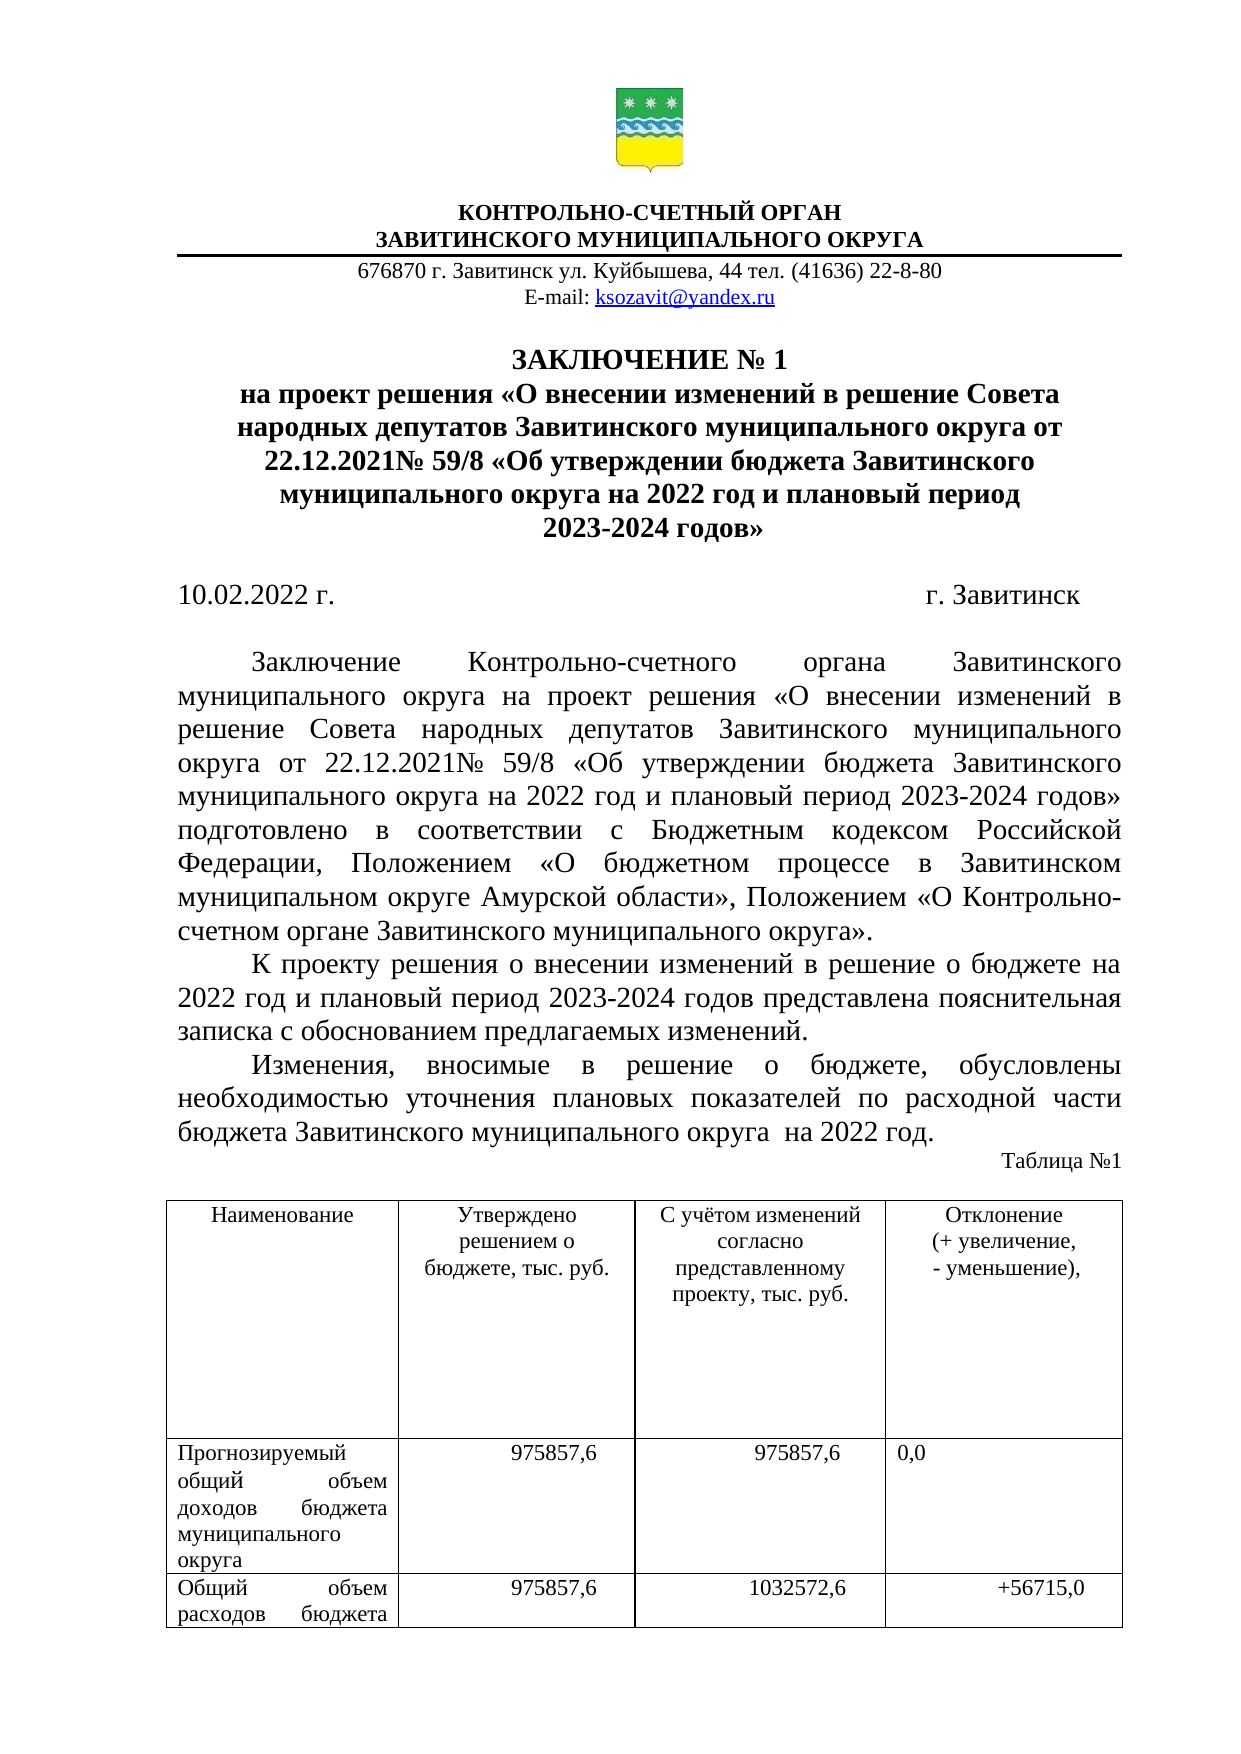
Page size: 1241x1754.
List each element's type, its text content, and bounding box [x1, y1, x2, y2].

text Изменения, вносимые в решение о бюджете, обусловлены необходимостью уточнения плановых показателей по расходной части бюджета Завитинского муниципального округа на 2022 год. [177, 1047, 1122, 1147]
text Таблица №1 [177, 1147, 1122, 1174]
table_cell +56715,0 [886, 1574, 1122, 1627]
table_cell 0,0 [886, 1439, 1122, 1573]
text 676870 г. Завитинск ул. Куйбышева, 44 тел. (41636) 22-8-80 [177, 257, 1122, 284]
text Заключение Контрольно-счетного органа Завитинского муниципального округа на проект решения «О внесении изменений в решение Совета народных депутатов Завитинского муниципального округа от 22.12.2021№ 59/8 «Об утверждении бюджета Завитинского муниципального округа на 2022 год и плановый период 2023-2024 годов» подготовлено в соответствии с Бюджетным кодексом Российской Федерации, Положением «О бюджетном процессе в Завитинском муниципальном округе Амурской области», Положением «О Контрольно-счетном органе Завитинского муниципального округа». [177, 644, 1122, 946]
table_header Утверждено решением о бюджете, тыс. руб. [399, 1201, 634, 1438]
table_cell Прогнозируемый общий объем доходов бюджета муниципального округа [167, 1439, 398, 1573]
table_cell 975857,6 [399, 1574, 634, 1627]
text на проект решения «О внесении изменений в решение Совета народных депутатов Завитинского муниципального округа от 22.12.2021№ 59/8 «Об утверждении бюджета Завитинского муниципального округа на 2022 год и плановый период [177, 376, 1122, 510]
table_cell 975857,6 [399, 1439, 634, 1573]
table_header С учётом изменений согласно представленному проекту, тыс. руб. [636, 1201, 885, 1438]
text E-mail: ksozavit@yandex.ru [177, 284, 1122, 309]
text КОНТРОЛЬНО-СЧЕТНЫЙ ОРГАН [177, 199, 1122, 226]
table_header Отклонение (+ увеличение, - уменьшение), [886, 1201, 1122, 1438]
text ЗАКЛЮЧЕНИЕ № 1 [177, 342, 1122, 376]
table_cell 975857,6 [636, 1439, 885, 1573]
picture [616, 88, 684, 173]
text 2023-2024 годов» [177, 510, 1122, 544]
table_cell Общий объем расходов бюджета муниципального округа [167, 1574, 398, 1627]
table_header Наименование [167, 1201, 398, 1438]
text К проекту решения о внесении изменений в решение о бюджете на 2022 год и плановый период 2023-2024 годов представлена пояснительная записка с обоснованием предлагаемых изменений. [177, 946, 1122, 1047]
text 10.02.2022 г. г. Завитинск [177, 577, 1122, 611]
table_cell 1032572,6 [636, 1574, 885, 1627]
text ЗАВИТИНСКОГО МУНИЦИПАЛЬНОГО ОКРУГА [177, 226, 1122, 254]
